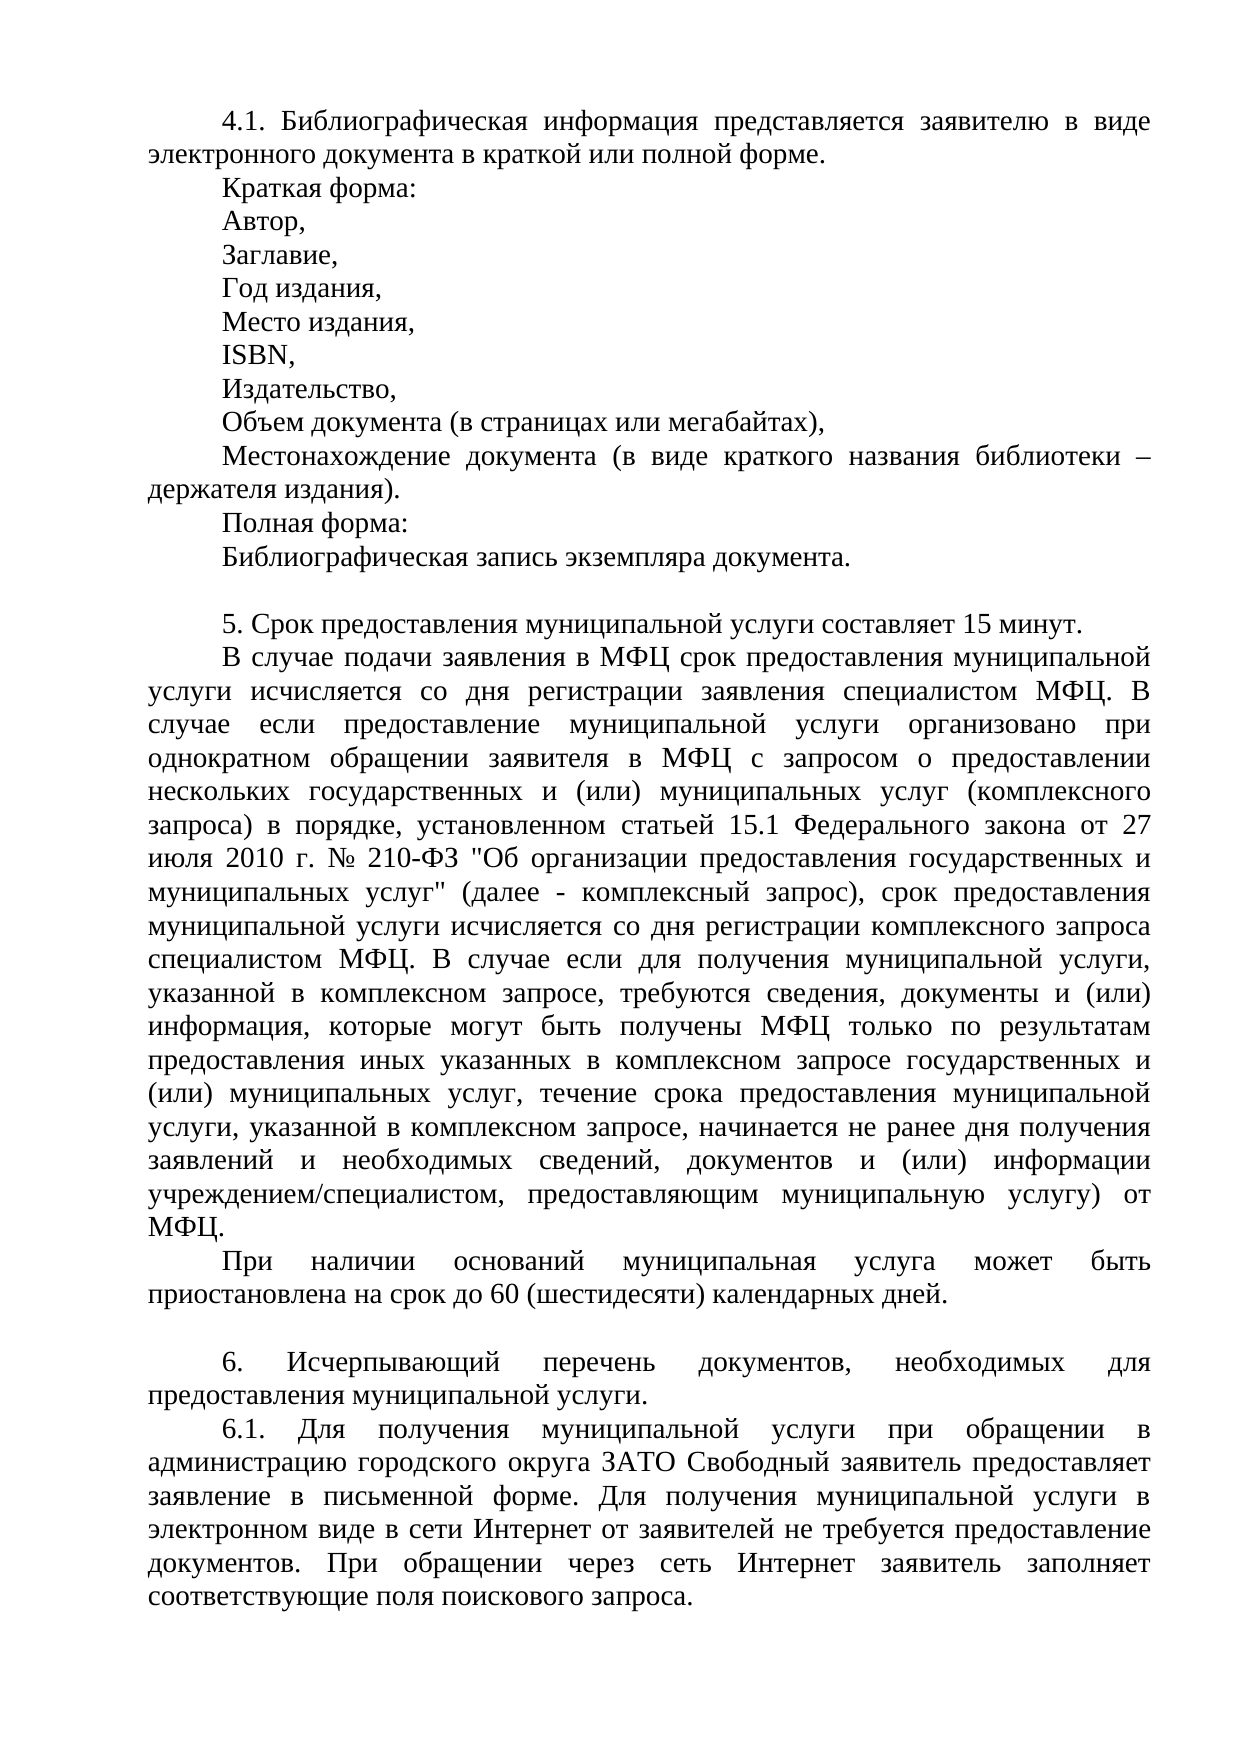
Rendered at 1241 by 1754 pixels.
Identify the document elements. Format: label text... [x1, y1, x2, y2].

text Место издания, [148, 304, 1152, 337]
text Местонахождение документа (в виде краткого названия библиотеки – держателя издания). [148, 438, 1152, 505]
text 4.1. Библиографическая информация представляется заявителю в виде электронного документа в краткой или полной форме. [148, 103, 1152, 170]
text Заглавие, [148, 237, 1152, 270]
text 6. Исчерпывающий перечень документов, необходимых для предоставления муниципальной услуги. [148, 1344, 1152, 1411]
text Автор, [148, 203, 1152, 237]
text Полная форма: [148, 505, 1152, 539]
text Издательство, [148, 371, 1152, 404]
text Библиографическая запись экземпляра документа. [148, 539, 1152, 572]
text Краткая форма: [148, 170, 1152, 203]
text Объем документа (в страницах или мегабайтах), [148, 404, 1152, 438]
text В случае подачи заявления в МФЦ срок предоставления муниципальной услуги исчисляется со дня регистрации заявления специалистом МФЦ. В случае если предоставление муниципальной услуги организовано при однократном обращении заявителя в МФЦ с запросом о предоставлении нескольких государственных и (или) муниципальных услуг (комплексного запроса) в порядке, установленном статьей 15.1 Федерального закона от 27 июля 2010 г. № 210-ФЗ "Об организации предоставления государственных и муниципальных услуг" (далее - комплексный запрос), срок предоставления муниципальной услуги исчисляется со дня регистрации комплексного запроса специалистом МФЦ. В случае если для получения муниципальной услуги, указанной в комплексном запросе, требуются сведения, документы и (или) информация, которые могут быть получены МФЦ только по результатам предоставления иных указанных в комплексном запросе государственных и (или) муниципальных услуг, течение срока предоставления муниципальной услуги, указанной в комплексном запросе, начинается не ранее дня получения заявлений и необходимых сведений, документов и (или) информации учреждением/специалистом, предоставляющим муниципальную услугу) от МФЦ. [148, 639, 1152, 1243]
text 6.1. Для получения муниципальной услуги при обращении в администрацию городского округа ЗАТО Свободный заявитель предоставляет заявление в письменной форме. Для получения муниципальной услуги в электронном виде в сети Интернет от заявителей не требуется предоставление документов. При обращении через сеть Интернет заявитель заполняет соответствующие поля поискового запроса. [148, 1411, 1152, 1612]
text 5. Срок предоставления муниципальной услуги составляет 15 минут. [148, 606, 1152, 639]
text ISBN, [148, 337, 1152, 371]
text При наличии оснований муниципальная услуга может быть приостановлена на срок до 60 (шестидесяти) календарных дней. [148, 1243, 1152, 1310]
text Год издания, [148, 270, 1152, 304]
